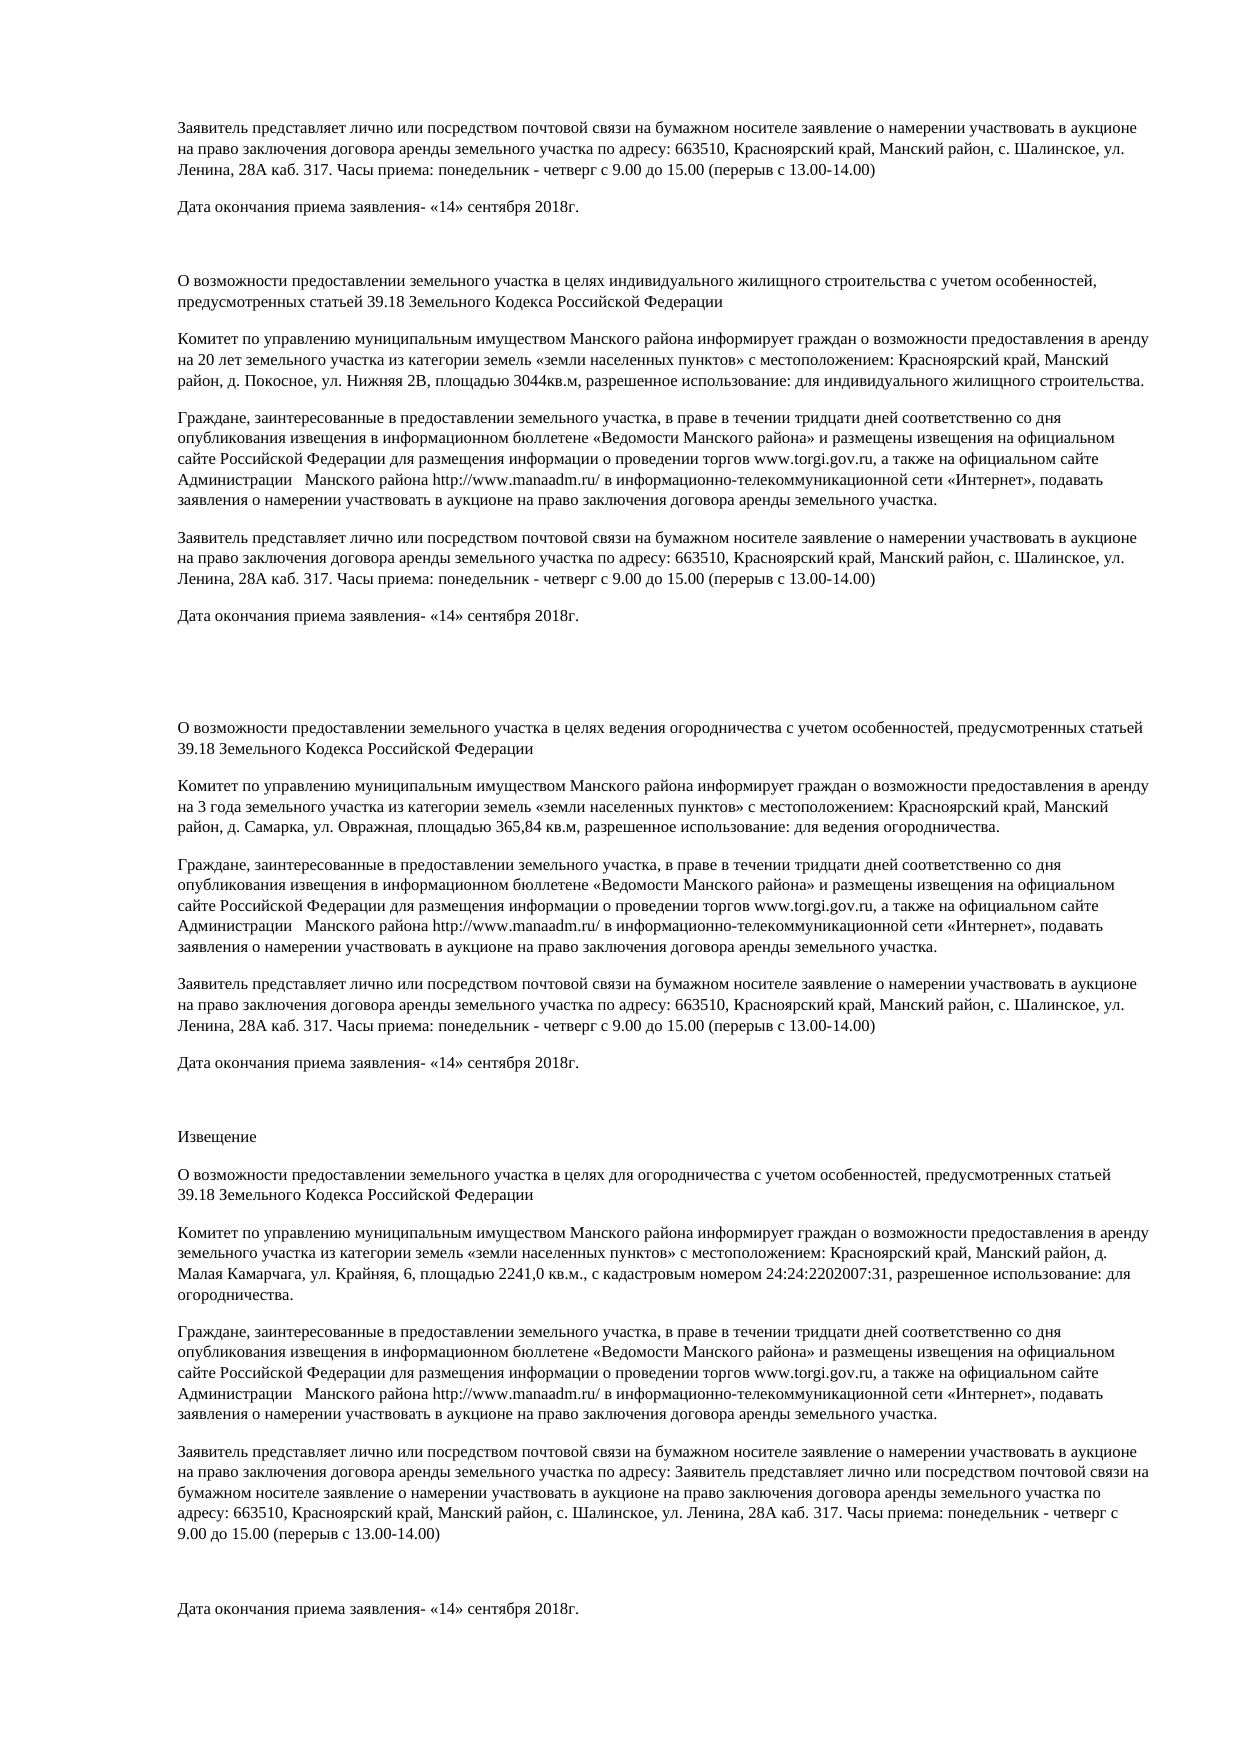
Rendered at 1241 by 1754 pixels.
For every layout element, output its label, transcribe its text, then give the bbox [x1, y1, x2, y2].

text Дата окончания приема заявления- «14» сентября 2018г. [177, 1053, 1152, 1072]
text Заявитель представляет лично или посредством почтовой связи на бумажном носителе заявление о намерении участвовать в аукционе на право заключения договора аренды земельного участка по адресу: Заявитель представляет лично или посредством почтовой связи на бумажном носителе заявление о намерении участвовать в аукционе на право заключения договора аренды земельного участка по адресу: 663510, Красноярский край, Манский район, с. Шалинское, ул. Ленина, 28А каб. 317. Часы приема: понедельник - четверг с 9.00 до 15.00 (перерыв с 13.00-14.00) [177, 1441, 1152, 1543]
text Комитет по управлению муниципальным имуществом Манского района информирует граждан о возможности предоставления в аренду земельного участка из категории земель «земли населенных пунктов» с местоположением: Красноярский край, Манский район, д. Малая Камарчага, ул. Крайняя, 6, площадью 2241,0 кв.м., с кадастровым номером 24:24:2202007:31, разрешенное использование: для огородничества. [177, 1222, 1152, 1303]
text О возможности предоставлении земельного участка в целях ведения огородничества с учетом особенностей, предусмотренных статьей 39.18 Земельного Кодекса Российской Федерации [177, 718, 1152, 758]
text Извещение [177, 1127, 1152, 1146]
text Дата окончания приема заявления- «14» сентября 2018г. [177, 606, 1152, 625]
text Заявитель представляет лично или посредством почтовой связи на бумажном носителе заявление о намерении участвовать в аукционе на право заключения договора аренды земельного участка по адресу: 663510, Красноярский край, Манский район, с. Шалинское, ул. Ленина, 28А каб. 317. Часы приема: понедельник - четверг с 9.00 до 15.00 (перерыв с 13.00-14.00) [177, 527, 1152, 588]
text О возможности предоставлении земельного участка в целях для огородничества с учетом особенностей, предусмотренных статьей 39.18 Земельного Кодекса Российской Федерации [177, 1164, 1152, 1204]
text Комитет по управлению муниципальным имуществом Манского района информирует граждан о возможности предоставления в аренду на 20 лет земельного участка из категории земель «земли населенных пунктов» с местоположением: Красноярский край, Манский район, д. Покосное, ул. Нижняя 2В, площадью 3044кв.м, разрешенное использование: для индивидуального жилищного строительства. [177, 329, 1152, 389]
text Комитет по управлению муниципальным имуществом Манского района информирует граждан о возможности предоставления в аренду на 3 года земельного участка из категории земель «земли населенных пунктов» с местоположением: Красноярский край, Манский район, д. Самарка, ул. Овражная, площадью 365,84 кв.м, разрешенное использование: для ведения огородничества. [177, 776, 1152, 836]
text Заявитель представляет лично или посредством почтовой связи на бумажном носителе заявление о намерении участвовать в аукционе на право заключения договора аренды земельного участка по адресу: 663510, Красноярский край, Манский район, с. Шалинское, ул. Ленина, 28А каб. 317. Часы приема: понедельник - четверг с 9.00 до 15.00 (перерыв с 13.00-14.00) [177, 118, 1152, 178]
text Дата окончания приема заявления- «14» сентября 2018г. [177, 197, 1152, 216]
text Дата окончания приема заявления- «14» сентября 2018г. [177, 1598, 1152, 1618]
text Заявитель представляет лично или посредством почтовой связи на бумажном носителе заявление о намерении участвовать в аукционе на право заключения договора аренды земельного участка по адресу: 663510, Красноярский край, Манский район, с. Шалинское, ул. Ленина, 28А каб. 317. Часы приема: понедельник - четверг с 9.00 до 15.00 (перерыв с 13.00-14.00) [177, 974, 1152, 1034]
